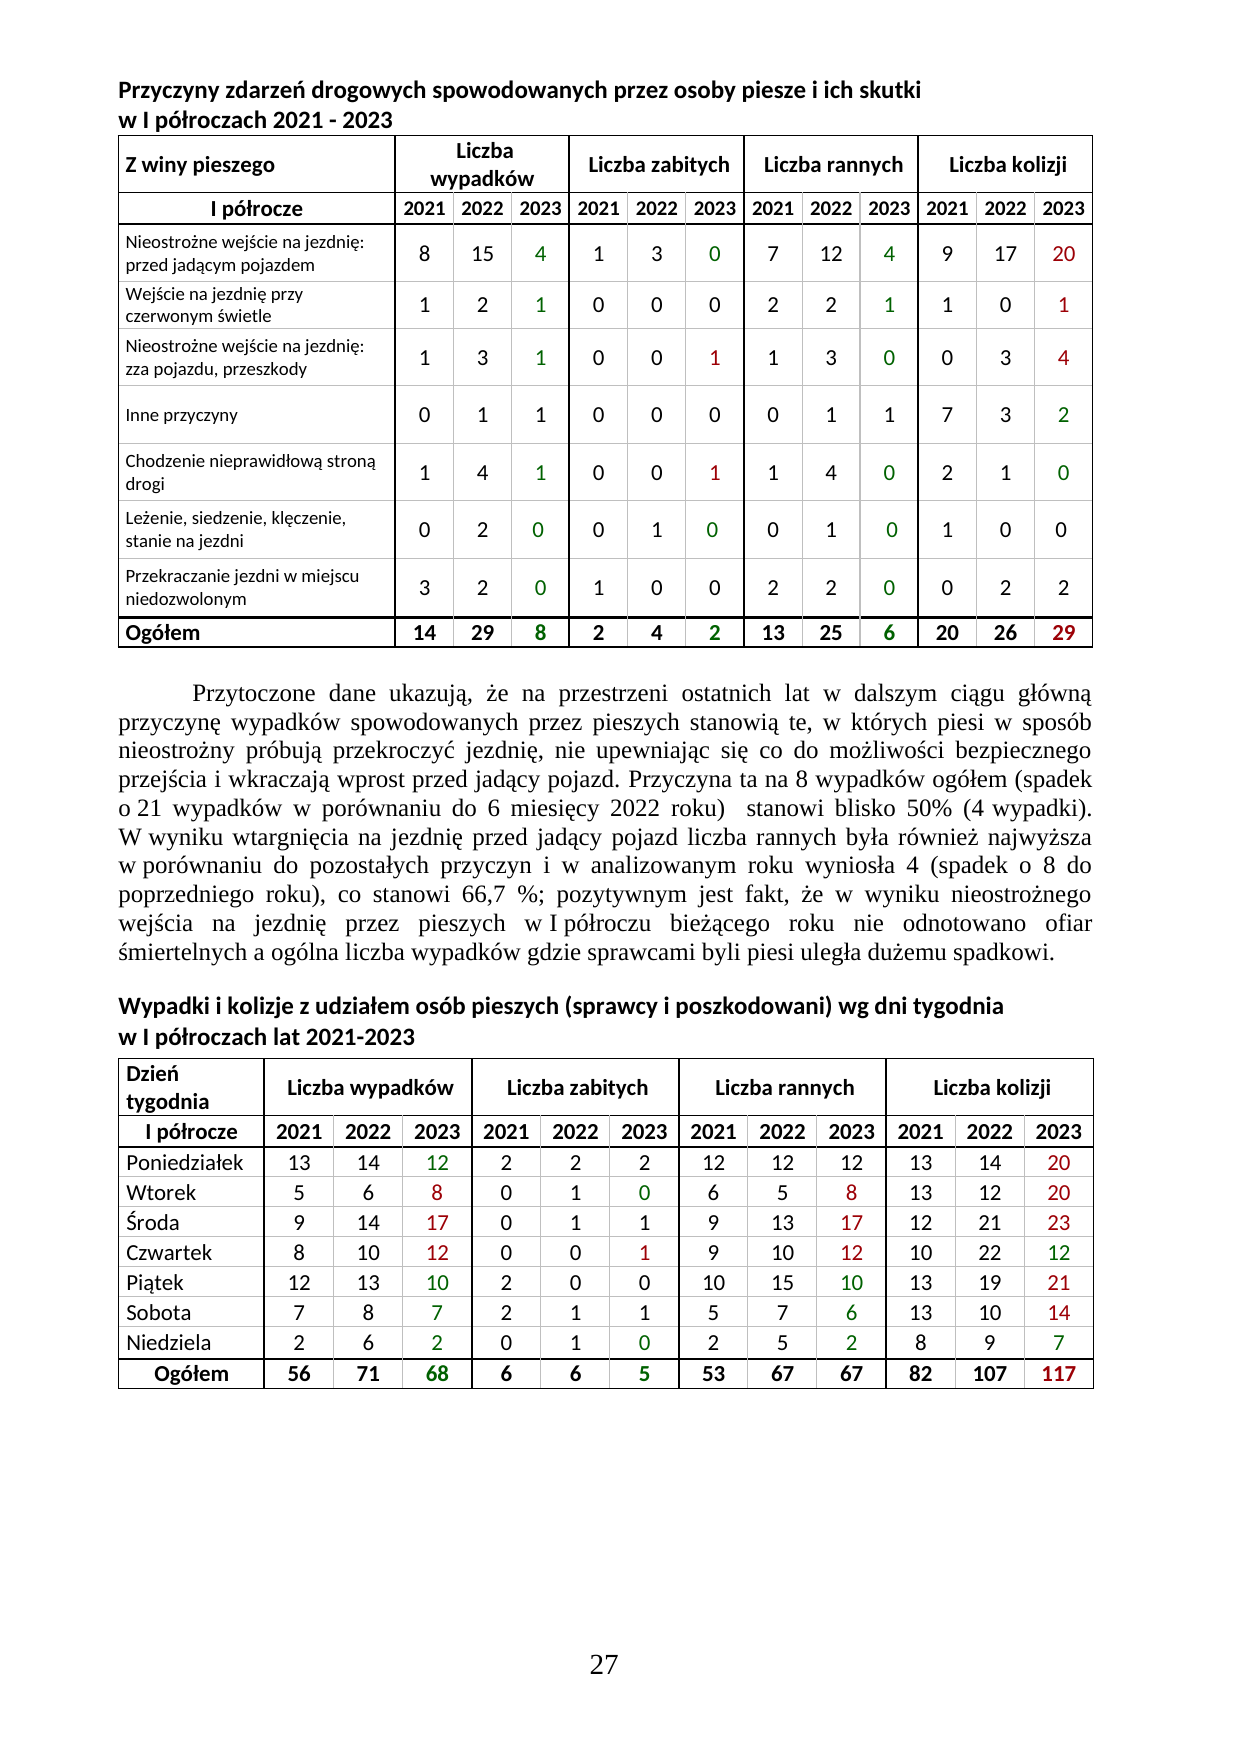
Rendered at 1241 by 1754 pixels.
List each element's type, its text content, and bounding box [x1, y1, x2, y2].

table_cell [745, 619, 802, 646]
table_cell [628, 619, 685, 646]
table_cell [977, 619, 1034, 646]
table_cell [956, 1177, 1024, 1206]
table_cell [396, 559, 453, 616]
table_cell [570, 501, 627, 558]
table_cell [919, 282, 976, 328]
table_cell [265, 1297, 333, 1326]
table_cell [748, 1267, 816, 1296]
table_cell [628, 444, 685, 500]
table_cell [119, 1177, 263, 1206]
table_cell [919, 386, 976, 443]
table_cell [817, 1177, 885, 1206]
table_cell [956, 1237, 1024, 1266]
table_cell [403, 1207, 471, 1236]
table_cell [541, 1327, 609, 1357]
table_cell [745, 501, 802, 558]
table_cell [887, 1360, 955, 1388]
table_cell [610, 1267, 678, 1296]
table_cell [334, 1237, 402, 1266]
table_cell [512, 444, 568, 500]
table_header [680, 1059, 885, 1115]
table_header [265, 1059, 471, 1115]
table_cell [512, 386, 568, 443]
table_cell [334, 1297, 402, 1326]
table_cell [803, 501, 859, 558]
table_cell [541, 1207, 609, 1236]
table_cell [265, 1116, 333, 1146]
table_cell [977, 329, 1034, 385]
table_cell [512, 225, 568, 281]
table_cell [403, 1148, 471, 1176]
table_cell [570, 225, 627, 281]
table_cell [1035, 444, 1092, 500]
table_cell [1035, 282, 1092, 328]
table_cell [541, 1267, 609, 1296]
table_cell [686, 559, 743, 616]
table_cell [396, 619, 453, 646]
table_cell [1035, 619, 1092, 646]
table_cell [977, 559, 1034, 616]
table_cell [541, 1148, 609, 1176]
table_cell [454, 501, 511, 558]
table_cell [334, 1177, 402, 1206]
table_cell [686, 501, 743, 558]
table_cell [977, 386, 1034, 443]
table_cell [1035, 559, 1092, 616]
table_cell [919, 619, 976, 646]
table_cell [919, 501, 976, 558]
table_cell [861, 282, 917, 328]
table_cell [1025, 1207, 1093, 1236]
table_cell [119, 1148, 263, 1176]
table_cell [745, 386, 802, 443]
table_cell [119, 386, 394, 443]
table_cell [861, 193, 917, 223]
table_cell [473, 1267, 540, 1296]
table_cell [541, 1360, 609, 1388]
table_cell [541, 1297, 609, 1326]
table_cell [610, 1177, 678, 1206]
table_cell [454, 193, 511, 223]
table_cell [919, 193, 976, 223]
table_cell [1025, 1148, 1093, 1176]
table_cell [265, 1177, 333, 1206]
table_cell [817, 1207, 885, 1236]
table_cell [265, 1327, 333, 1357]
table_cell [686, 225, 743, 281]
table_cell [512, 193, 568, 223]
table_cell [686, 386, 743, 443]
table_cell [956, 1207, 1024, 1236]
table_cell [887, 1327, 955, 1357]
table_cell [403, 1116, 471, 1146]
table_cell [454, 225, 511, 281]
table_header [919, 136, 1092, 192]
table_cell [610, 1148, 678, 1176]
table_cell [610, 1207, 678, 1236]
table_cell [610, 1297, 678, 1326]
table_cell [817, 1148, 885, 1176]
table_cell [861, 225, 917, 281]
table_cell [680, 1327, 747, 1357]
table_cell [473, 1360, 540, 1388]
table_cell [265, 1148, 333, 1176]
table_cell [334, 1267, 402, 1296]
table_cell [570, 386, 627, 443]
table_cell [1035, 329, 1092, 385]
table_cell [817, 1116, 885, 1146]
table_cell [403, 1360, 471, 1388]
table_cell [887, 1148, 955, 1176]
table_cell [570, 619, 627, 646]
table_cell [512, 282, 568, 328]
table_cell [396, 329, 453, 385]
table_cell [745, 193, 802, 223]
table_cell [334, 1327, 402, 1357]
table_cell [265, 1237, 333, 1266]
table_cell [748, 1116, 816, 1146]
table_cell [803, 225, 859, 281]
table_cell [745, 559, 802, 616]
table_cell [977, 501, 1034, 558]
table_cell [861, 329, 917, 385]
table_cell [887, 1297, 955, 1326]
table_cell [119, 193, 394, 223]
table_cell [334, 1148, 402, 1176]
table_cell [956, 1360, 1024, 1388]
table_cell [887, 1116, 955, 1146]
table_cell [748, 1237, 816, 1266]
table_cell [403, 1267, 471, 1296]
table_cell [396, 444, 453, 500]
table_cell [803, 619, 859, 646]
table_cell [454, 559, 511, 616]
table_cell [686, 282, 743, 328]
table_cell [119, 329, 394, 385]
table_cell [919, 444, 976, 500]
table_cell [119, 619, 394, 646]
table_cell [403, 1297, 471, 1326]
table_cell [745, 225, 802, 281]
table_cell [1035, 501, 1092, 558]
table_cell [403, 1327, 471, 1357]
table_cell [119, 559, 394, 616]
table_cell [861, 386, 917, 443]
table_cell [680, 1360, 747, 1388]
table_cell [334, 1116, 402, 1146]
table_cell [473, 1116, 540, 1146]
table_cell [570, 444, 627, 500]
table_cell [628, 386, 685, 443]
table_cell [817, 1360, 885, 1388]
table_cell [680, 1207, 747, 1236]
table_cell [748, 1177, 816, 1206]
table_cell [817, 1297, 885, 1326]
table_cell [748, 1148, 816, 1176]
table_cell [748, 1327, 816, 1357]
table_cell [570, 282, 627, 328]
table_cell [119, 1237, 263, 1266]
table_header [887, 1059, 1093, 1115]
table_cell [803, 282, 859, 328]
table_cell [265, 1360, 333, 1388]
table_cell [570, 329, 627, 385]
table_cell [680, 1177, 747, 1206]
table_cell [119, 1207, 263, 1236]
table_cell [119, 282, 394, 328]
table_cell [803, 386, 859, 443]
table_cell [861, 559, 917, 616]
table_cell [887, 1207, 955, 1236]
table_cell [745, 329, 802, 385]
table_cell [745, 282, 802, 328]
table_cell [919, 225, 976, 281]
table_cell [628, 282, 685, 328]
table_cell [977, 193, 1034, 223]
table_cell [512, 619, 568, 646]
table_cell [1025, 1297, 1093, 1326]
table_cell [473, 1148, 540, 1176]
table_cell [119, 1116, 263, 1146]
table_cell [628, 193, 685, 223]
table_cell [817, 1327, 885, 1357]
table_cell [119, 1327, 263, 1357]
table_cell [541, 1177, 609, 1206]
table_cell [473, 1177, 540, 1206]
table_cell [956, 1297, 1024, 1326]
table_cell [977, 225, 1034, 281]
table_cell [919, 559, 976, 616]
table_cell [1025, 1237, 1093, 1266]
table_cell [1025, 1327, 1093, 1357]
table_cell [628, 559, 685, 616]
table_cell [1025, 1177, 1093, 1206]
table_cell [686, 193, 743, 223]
list Przytoczone dane ukazują, że na przestrzeni ostatnich lat w dalszym ciągu główną przyczynę wypadków spowodowanych przez pieszych stanowią te, w których piesi w sposób nieostrożny próbują przekroczyć jezdnię, nie upewniając się co do możliwości bezpiecznego przejścia i wkraczają wprost przed jadący pojazd. Przyczyna ta na 8 wypadków ogółem (spadek o 21 wypadków w porównaniu do 6 miesięcy 2022 roku) stanowi blisko 50% (4 wypadki). W wyniku wtargnięcia na jezdnię przed jadący pojazd liczba rannych była również najwyższa w porównaniu do pozostałych przyczyn i w analizowanym roku wyniosła 4 (spadek o 8 do poprzedniego roku), co stanowi 66,7 %; pozytywnym jest fakt, że w wyniku nieostrożnego wejścia na jezdnię przez pieszych w I półroczu bieżącego roku nie odnotowano ofiar śmiertelnych a ogólna liczba wypadków gdzie sprawcami byli piesi uległa dużemu spadkowi. [118, 678, 1092, 966]
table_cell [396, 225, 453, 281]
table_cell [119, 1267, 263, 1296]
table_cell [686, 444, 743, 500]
subtitle Wypadki i kolizje z udziałem osób pieszych (sprawcy i poszkodowani) wg dni tygodnia w I półroczach lat 2021-2023 [118, 991, 1092, 1052]
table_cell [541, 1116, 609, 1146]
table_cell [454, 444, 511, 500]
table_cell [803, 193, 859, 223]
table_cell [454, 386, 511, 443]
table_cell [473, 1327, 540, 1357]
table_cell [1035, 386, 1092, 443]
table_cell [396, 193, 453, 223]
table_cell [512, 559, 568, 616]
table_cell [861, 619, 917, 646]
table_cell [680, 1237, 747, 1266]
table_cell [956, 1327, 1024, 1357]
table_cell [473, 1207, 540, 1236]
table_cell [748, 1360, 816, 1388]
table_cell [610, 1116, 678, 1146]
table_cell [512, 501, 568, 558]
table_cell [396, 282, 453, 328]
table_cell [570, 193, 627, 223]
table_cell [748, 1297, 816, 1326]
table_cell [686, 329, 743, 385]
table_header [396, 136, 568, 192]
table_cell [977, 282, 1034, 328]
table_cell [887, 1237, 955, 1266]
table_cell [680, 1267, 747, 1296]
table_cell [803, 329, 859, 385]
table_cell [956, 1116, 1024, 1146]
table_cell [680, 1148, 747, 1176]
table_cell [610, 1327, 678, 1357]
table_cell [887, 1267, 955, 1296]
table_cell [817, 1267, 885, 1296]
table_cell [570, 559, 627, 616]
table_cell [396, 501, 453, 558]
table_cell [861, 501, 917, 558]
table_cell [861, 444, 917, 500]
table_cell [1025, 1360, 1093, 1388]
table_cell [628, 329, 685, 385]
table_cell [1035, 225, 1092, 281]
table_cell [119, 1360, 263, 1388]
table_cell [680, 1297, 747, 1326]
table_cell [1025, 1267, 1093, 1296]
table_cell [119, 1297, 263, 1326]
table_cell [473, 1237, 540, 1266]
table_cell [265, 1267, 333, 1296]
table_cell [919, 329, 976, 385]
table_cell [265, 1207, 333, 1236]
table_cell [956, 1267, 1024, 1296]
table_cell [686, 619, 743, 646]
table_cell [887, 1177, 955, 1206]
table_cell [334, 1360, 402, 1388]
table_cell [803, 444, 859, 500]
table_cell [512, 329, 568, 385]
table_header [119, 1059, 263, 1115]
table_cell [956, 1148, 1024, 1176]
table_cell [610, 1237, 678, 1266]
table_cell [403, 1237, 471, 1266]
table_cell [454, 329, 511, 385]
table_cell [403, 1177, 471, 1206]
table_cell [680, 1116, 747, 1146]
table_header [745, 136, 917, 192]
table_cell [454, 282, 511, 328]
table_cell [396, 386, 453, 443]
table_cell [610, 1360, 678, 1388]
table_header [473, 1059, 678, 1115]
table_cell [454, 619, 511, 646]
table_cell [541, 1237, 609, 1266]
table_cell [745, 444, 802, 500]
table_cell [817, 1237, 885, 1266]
text Przyczyny zdarzeń drogowych spowodowanych przez osoby piesze i ich skutki w I półroczach 2021 - 2023 [118, 74, 1110, 135]
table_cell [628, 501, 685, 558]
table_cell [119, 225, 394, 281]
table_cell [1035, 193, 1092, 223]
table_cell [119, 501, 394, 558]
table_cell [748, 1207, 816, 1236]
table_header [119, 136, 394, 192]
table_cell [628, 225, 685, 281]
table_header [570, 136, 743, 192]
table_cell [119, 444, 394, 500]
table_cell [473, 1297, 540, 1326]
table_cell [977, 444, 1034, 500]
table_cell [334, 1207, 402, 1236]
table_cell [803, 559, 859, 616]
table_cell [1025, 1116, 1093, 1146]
